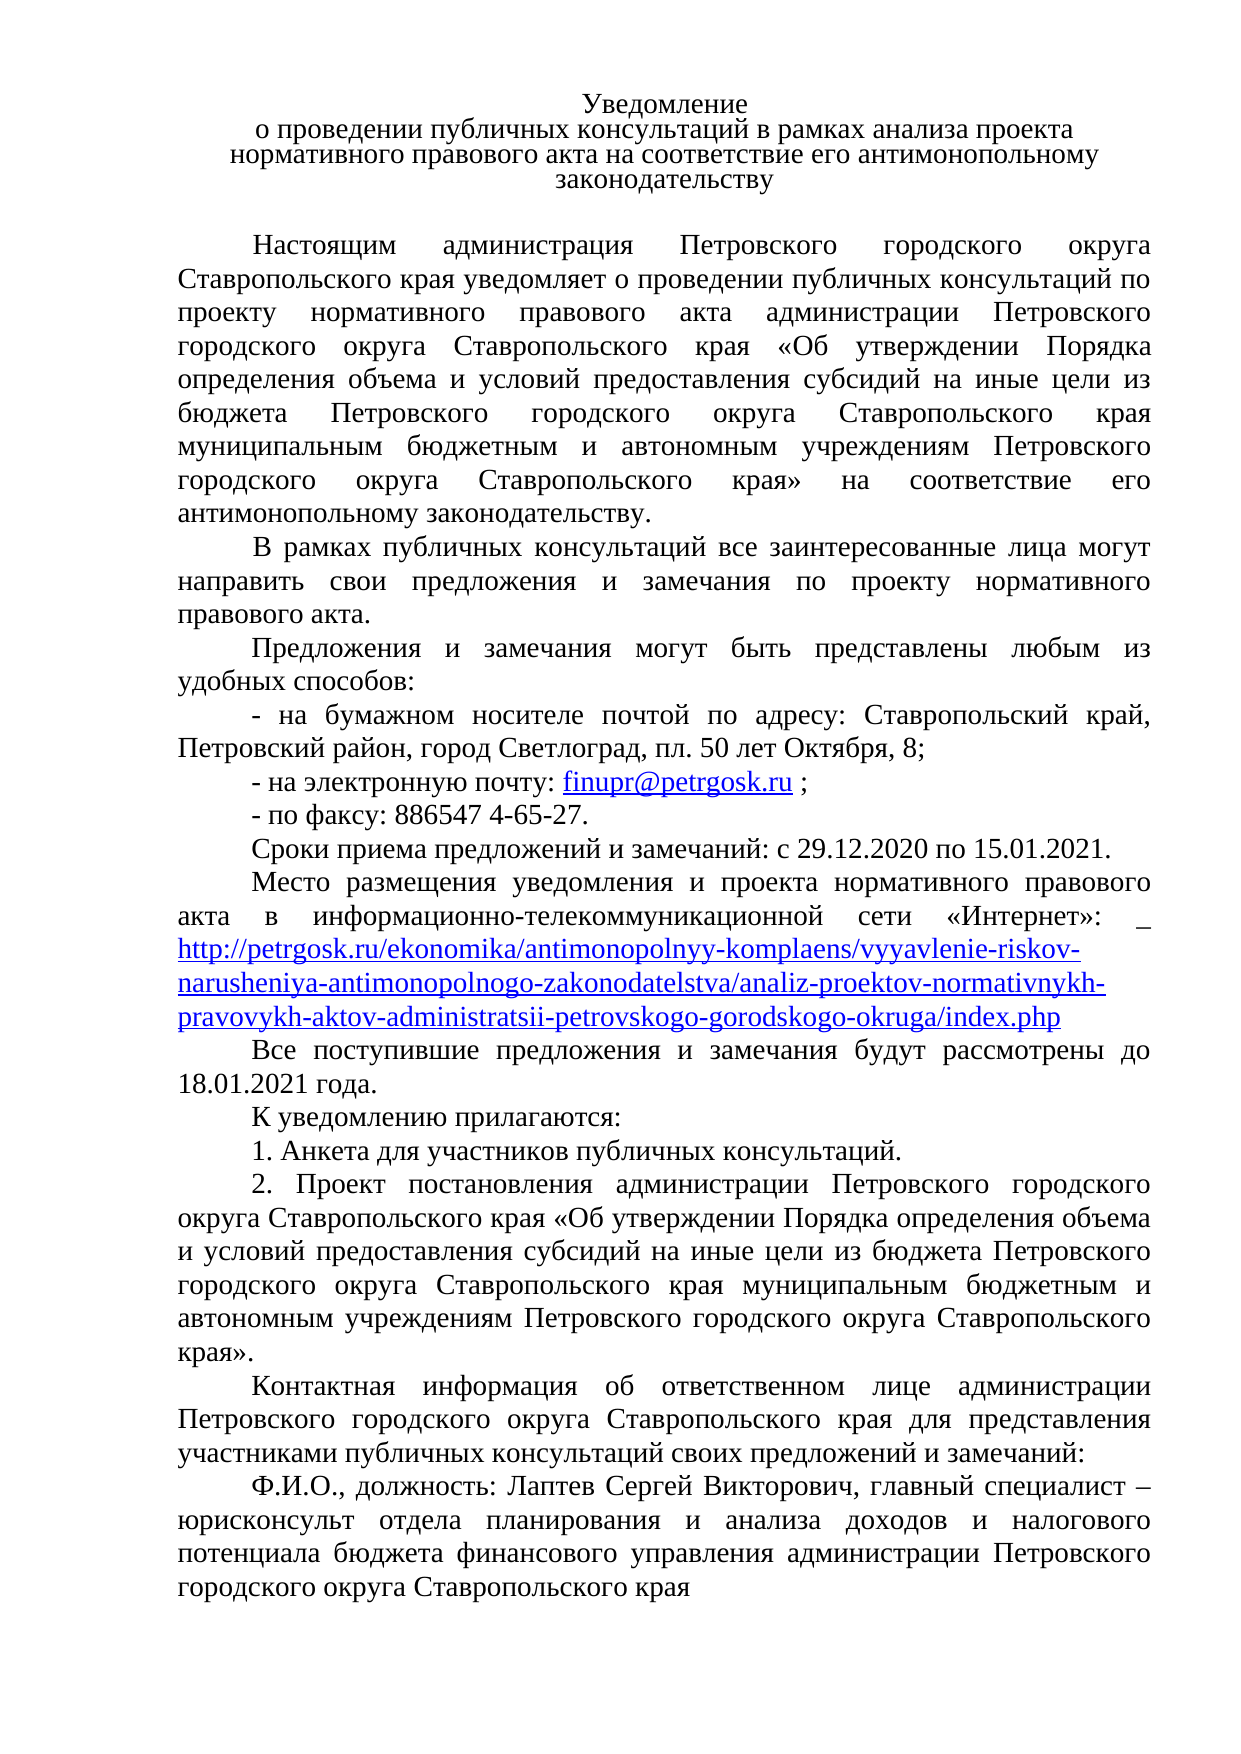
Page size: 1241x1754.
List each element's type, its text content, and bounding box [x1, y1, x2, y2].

text - на электронную почту: finupr@petrgosk.ru ; [800, 764, 1152, 797]
text Место размещения уведомления и проекта нормативного правового акта в информационно-телекоммуникационной сети «Интернет»: _ http://petrgosk.ru/ekonomika/antimonopolnyy-komplaens/vyyavlenie-riskov-narusheniya-antimonopolnogo-zakonodatelstva/analiz-proektov-normativnykh-pravovykh-aktov-administratsii-petrovskogo-gorodskogo-okruga/index.php [177, 864, 1152, 1032]
text - на электронную почту: finupr@petrgosk.ru ; [177, 764, 563, 797]
text - на бумажном носителе почтой по адресу: Ставропольский край, Петровский район, город Светлоград, пл. 50 лет Октября, 8; [177, 697, 1152, 764]
text Все поступившие предложения и замечания будут рассмотрены до 18.01.2021 года. [177, 1032, 1152, 1099]
text В рамках публичных консультаций все заинтересованные лица могут направить свои предложения и замечания по проекту нормативного правового акта. [177, 529, 1152, 630]
text К уведомлению прилагаются: [177, 1099, 1152, 1133]
text Настоящим администрация Петровского городского округа Ставропольского края уведомляет о проведении публичных консультаций по проекту нормативного правового акта администрации Петровского городского округа Ставропольского края «Об утверждении Порядка определения объема и условий предоставления субсидий на иные цели из бюджета Петровского городского округа Ставропольского края муниципальным бюджетным и автономным учреждениям Петровского городского округа Ставропольского края» на соответствие его антимонопольному законодательству. [177, 227, 1152, 529]
text Контактная информация об ответственном лице администрации Петровского городского округа Ставропольского края для представления участниками публичных консультаций своих предложений и замечаний: [177, 1368, 1152, 1468]
text о проведении публичных консультаций в рамках анализа проекта нормативного правового акта на соответствие его антимонопольному законодательству [177, 119, 1152, 194]
text Предложения и замечания могут быть представлены любым из удобных способов: [177, 630, 1152, 697]
text Сроки приема предложений и замечаний: с 29.12.2020 по 15.01.2021. [177, 831, 1152, 864]
text Уведомление [177, 94, 1152, 119]
text - по факсу: 886547 4-65-27. [177, 797, 1152, 831]
text 1. Анкета для участников публичных консультаций. [177, 1133, 1152, 1166]
text Ф.И.О., должность: Лаптев Сергей Викторович, главный специалист – юрисконсульт отдела планирования и анализа доходов и налогового потенциала бюджета финансового управления администрации Петровского городского округа Ставропольского края [177, 1468, 1152, 1602]
text 2. Проект постановления администрации Петровского городского округа Ставропольского края «Об утверждении Порядка определения объема и условий предоставления субсидий на иные цели из бюджета Петровского городского округа Ставропольского края муниципальным бюджетным и автономным учреждениям Петровского городского округа Ставропольского края». [177, 1166, 1152, 1368]
